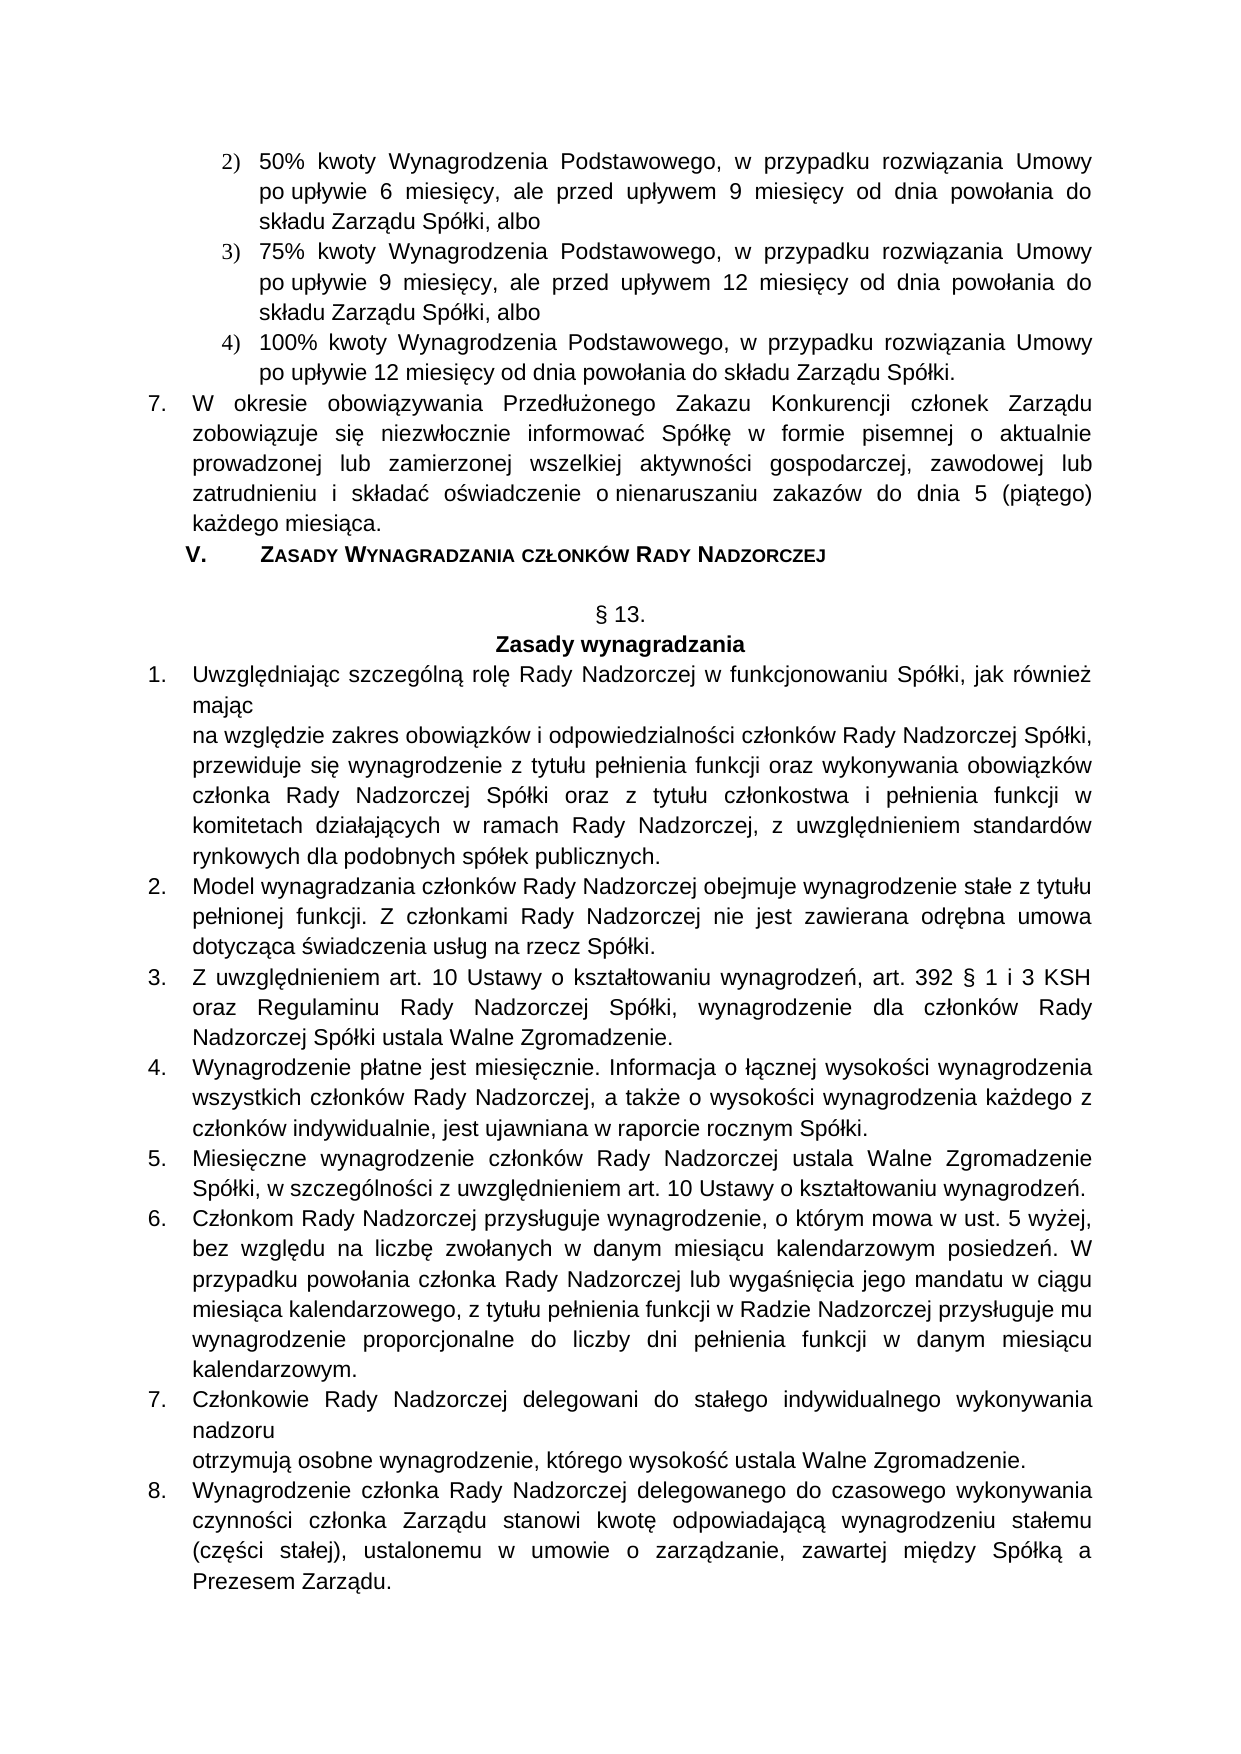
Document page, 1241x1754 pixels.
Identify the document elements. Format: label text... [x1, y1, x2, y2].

list Model wynagradzania członków Rady Nadzorczej obejmuje wynagrodzenie stałe z tytułu pełnionej funkcji. Z członkami Rady Nadzorczej nie jest zawierana odrębna umowa dotycząca świadczenia usług na rzecz Spółki. [148, 873, 1093, 960]
list 50% kwoty Wynagrodzenia Podstawowego, w przypadku rozwiązania Umowy po upływie 6 miesięcy, ale przed upływem 9 miesięcy od dnia powołania do składu Zarządu Spółki, albo [221, 148, 1093, 234]
list Wynagrodzenie płatne jest miesięcznie. Informacja o łącznej wysokości wynagrodzenia wszystkich członków Rady Nadzorczej, a także o wysokości wynagrodzenia każdego z członków indywidualnie, jest ujawniana w raporcie rocznym Spółki. [148, 1054, 1093, 1141]
text Zasady wynagradzania [148, 631, 1093, 658]
list Miesięczne wynagrodzenie członków Rady Nadzorczej ustala Walne Zgromadzenie Spółki, w szczególności z uwzględnieniem art. 10 Ustawy o kształtowaniu wynagrodzeń. [148, 1145, 1093, 1201]
list W okresie obowiązywania Przedłużonego Zakazu Konkurencji członek Zarządu zobowiązuje się niezwłocznie informować Spółkę w formie pisemnej o aktualnie prowadzonej lub zamierzonej wszelkiej aktywności gospodarczej, zawodowej lub zatrudnieniu i składać oświadczenie o nienaruszaniu zakazów do dnia 5 (piątego) każdego miesiąca. [148, 389, 1093, 537]
list Wynagrodzenie członka Rady Nadzorczej delegowanego do czasowego wykonywania czynności członka Zarządu stanowi kwotę odpowiadającą wynagrodzeniu stałemu (części stałej), ustalonemu w umowie o zarządzanie, zawartej między Spółką a Prezesem Zarządu. [148, 1477, 1093, 1594]
list 100% kwoty Wynagrodzenia Podstawowego, w przypadku rozwiązania Umowy po upływie 12 miesięcy od dnia powołania do składu Zarządu Spółki. [221, 329, 1093, 386]
list Członkom Rady Nadzorczej przysługuje wynagrodzenie, o którym mowa w ust. 5 wyżej, bez względu na liczbę zwołanych w danym miesiącu kalendarzowym posiedzeń. W przypadku powołania członka Rady Nadzorczej lub wygaśnięcia jego mandatu w ciągu miesiąca kalendarzowego, z tytułu pełnienia funkcji w Radzie Nadzorczej przysługuje mu wynagrodzenie proporcjonalne do liczby dni pełnienia funkcji w danym miesiącu kalendarzowym. [148, 1205, 1093, 1383]
list Członkowie Rady Nadzorczej delegowani do stałego indywidualnego wykonywania nadzoru otrzymują osobne wynagrodzenie, którego wysokość ustala Walne Zgromadzenie. [148, 1386, 1093, 1473]
list 75% kwoty Wynagrodzenia Podstawowego, w przypadku rozwiązania Umowy po upływie 9 miesięcy, ale przed upływem 12 miesięcy od dnia powołania do składu Zarządu Spółki, albo [221, 238, 1093, 325]
text § 13. [148, 601, 1093, 627]
list Zasady Wynagradzania członków Rady Nadzorczej [185, 541, 1093, 567]
list Z uwzględnieniem art. 10 Ustawy o kształtowaniu wynagrodzeń, art. 392 § 1 i 3 KSH oraz Regulaminu Rady Nadzorczej Spółki, wynagrodzenie dla członków Rady Nadzorczej Spółki ustala Walne Zgromadzenie. [148, 963, 1093, 1050]
list Uwzględniając szczególną rolę Rady Nadzorczej w funkcjonowaniu Spółki, jak również mając na względzie zakres obowiązków i odpowiedzialności członków Rady Nadzorczej Spółki, przewiduje się wynagrodzenie z tytułu pełnienia funkcji oraz wykonywania obowiązków członka Rady Nadzorczej Spółki oraz z tytułu członkostwa i pełnienia funkcji w komitetach działających w ramach Rady Nadzorczej, z uwzględnieniem standardów rynkowych dla podobnych spółek publicznych. [148, 661, 1093, 869]
